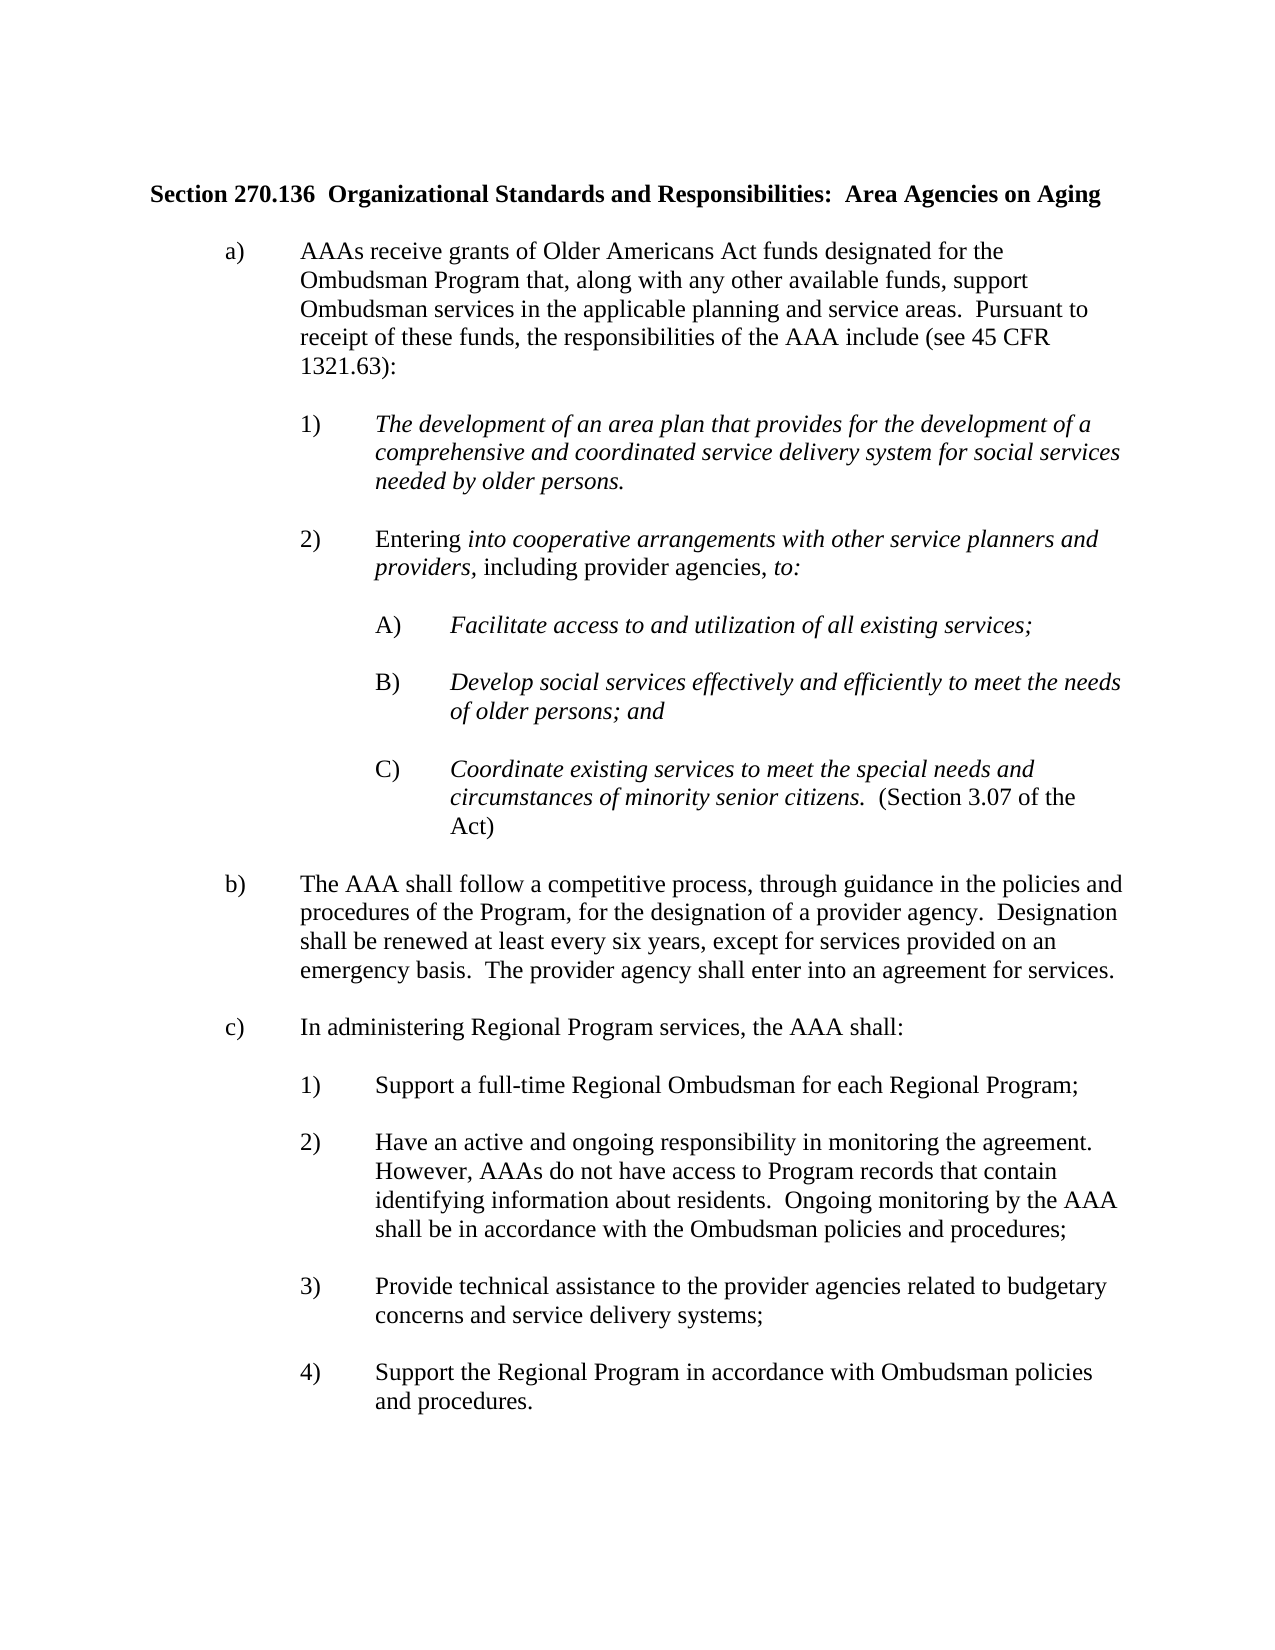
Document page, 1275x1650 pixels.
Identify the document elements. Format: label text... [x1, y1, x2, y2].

text B) Develop social services effectively and efficiently to meet the needs of older persons; and [375, 667, 1125, 725]
text A) Facilitate access to and utilization of all existing services; [300, 610, 1125, 639]
text 3) Provide technical assistance to the provider agencies related to budgetary concerns and service delivery systems; [300, 1271, 1125, 1329]
text 1) Support a full-time Regional Ombudsman for each Regional Program; [225, 1070, 1125, 1099]
text 2) Have an active and ongoing responsibility in monitoring the agreement. However, AAAs do not have access to Program records that contain identifying information about residents. Ongoing monitoring by the AAA shall be in accordance with the Ombudsman policies and procedures; [300, 1127, 1125, 1242]
text a) AAAs receive grants of Older Americans Act funds designated for the Ombudsman Program that, along with any other available funds, support Ombudsman services in the applicable planning and service areas. Pursuant to receipt of these funds, the responsibilities of the AAA include (see 45 CFR 1321.63): [225, 236, 1125, 380]
text 4) Support the Regional Program in accordance with Ombudsman policies and procedures. [300, 1357, 1125, 1415]
text Section 270.136 Organizational Standards and Responsibilities: Area Agencies on Aging [150, 179, 1125, 207]
text C) Coordinate existing services to meet the special needs and circumstances of minority senior citizens. (Section 3.07 of the Act) [375, 754, 1125, 840]
text 1) The development of an area plan that provides for the development of a comprehensive and coordinated service delivery system for social services needed by older persons. [300, 409, 1125, 495]
text b) The AAA shall follow a competitive process, through guidance in the policies and procedures of the Program, for the designation of a provider agency. Designation shall be renewed at least every six years, except for services provided on an emergency basis. The provider agency shall enter into an agreement for services. [225, 869, 1125, 984]
text 2) Entering into cooperative arrangements with other service planners and providers, including provider agencies, to: [300, 524, 1125, 581]
text c) In administering Regional Program services, the AAA shall: [150, 1012, 1125, 1041]
